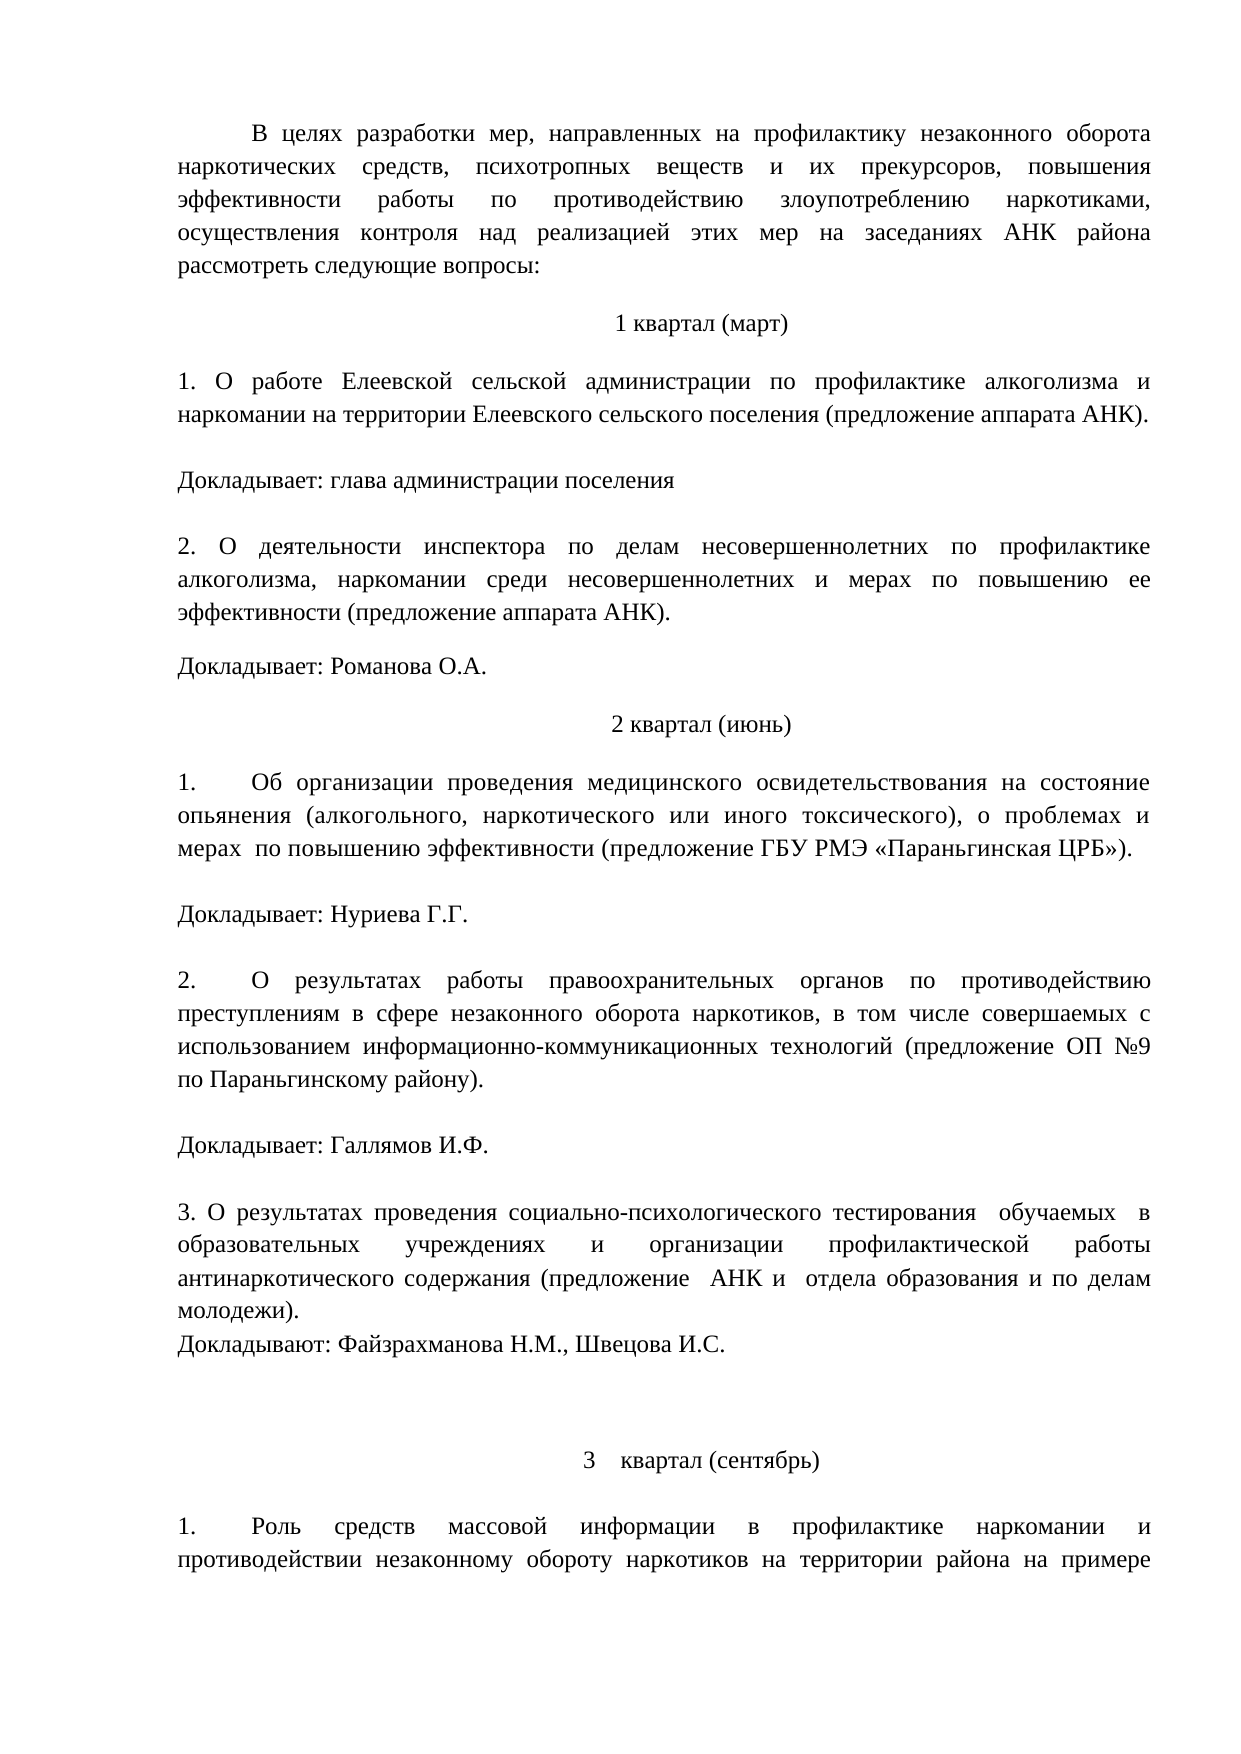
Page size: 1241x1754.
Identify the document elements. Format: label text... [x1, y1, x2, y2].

list О результатах работы правоохранительных органов по противодействию преступлениям в сфере незаконного оборота наркотиков, в том числе совершаемых с использованием информационно-коммуникационных технологий (предложение ОП №9 по Параньгинскому району). [177, 965, 1152, 1093]
list Об организации проведения медицинского освидетельствования на состояние опьянения (алкогольного, наркотического или иного токсического), о проблемах и мерах по повышению эффективности (предложение ГБУ РМЭ «Параньгинская ЦРБ»). [177, 767, 1152, 862]
list квартал (сентябрь) [251, 1445, 1152, 1473]
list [177, 1511, 1152, 1544]
text 2 квартал (июнь) [177, 709, 1152, 738]
text В целях разработки мер, направленных на профилактику незаконного оборота наркотических средств, психотропных веществ и их прекурсоров, повышения эффективности работы по противодействию злоупотреблению наркотиками, осуществления контроля над реализацией этих мер на заседаниях АНК района рассмотреть следующие вопросы: [177, 118, 1152, 279]
text Докладывает: Галлямов И.Ф. [177, 1131, 1152, 1159]
text Докладывают: Файзрахманова Н.М., Швецова И.С. [177, 1329, 1152, 1357]
text Докладывает: Романова О.А. [177, 651, 1152, 680]
text 1. О работе Елеевской сельской администрации по профилактике алкоголизма и наркомании на территории Елеевского сельского поселения (предложение аппарата АНК). [177, 366, 1152, 428]
text 1 квартал (март) [177, 308, 1152, 337]
text 2. О деятельности инспектора по делам несовершеннолетних по профилактике алкоголизма, наркомании среди несовершеннолетних и мерах по повышению ее эффективности (предложение аппарата АНК). [177, 531, 1152, 626]
list Докладывает: Нуриева Г.Г. [177, 899, 1152, 928]
text 3. О результатах проведения социально-психологического тестирования обучаемых в образовательных учреждениях и организации профилактической работы антинаркотического содержания (предложение АНК и отдела образования и по делам молодежи). [177, 1197, 1152, 1324]
text Докладывает: глава администрации поселения [177, 465, 1152, 494]
